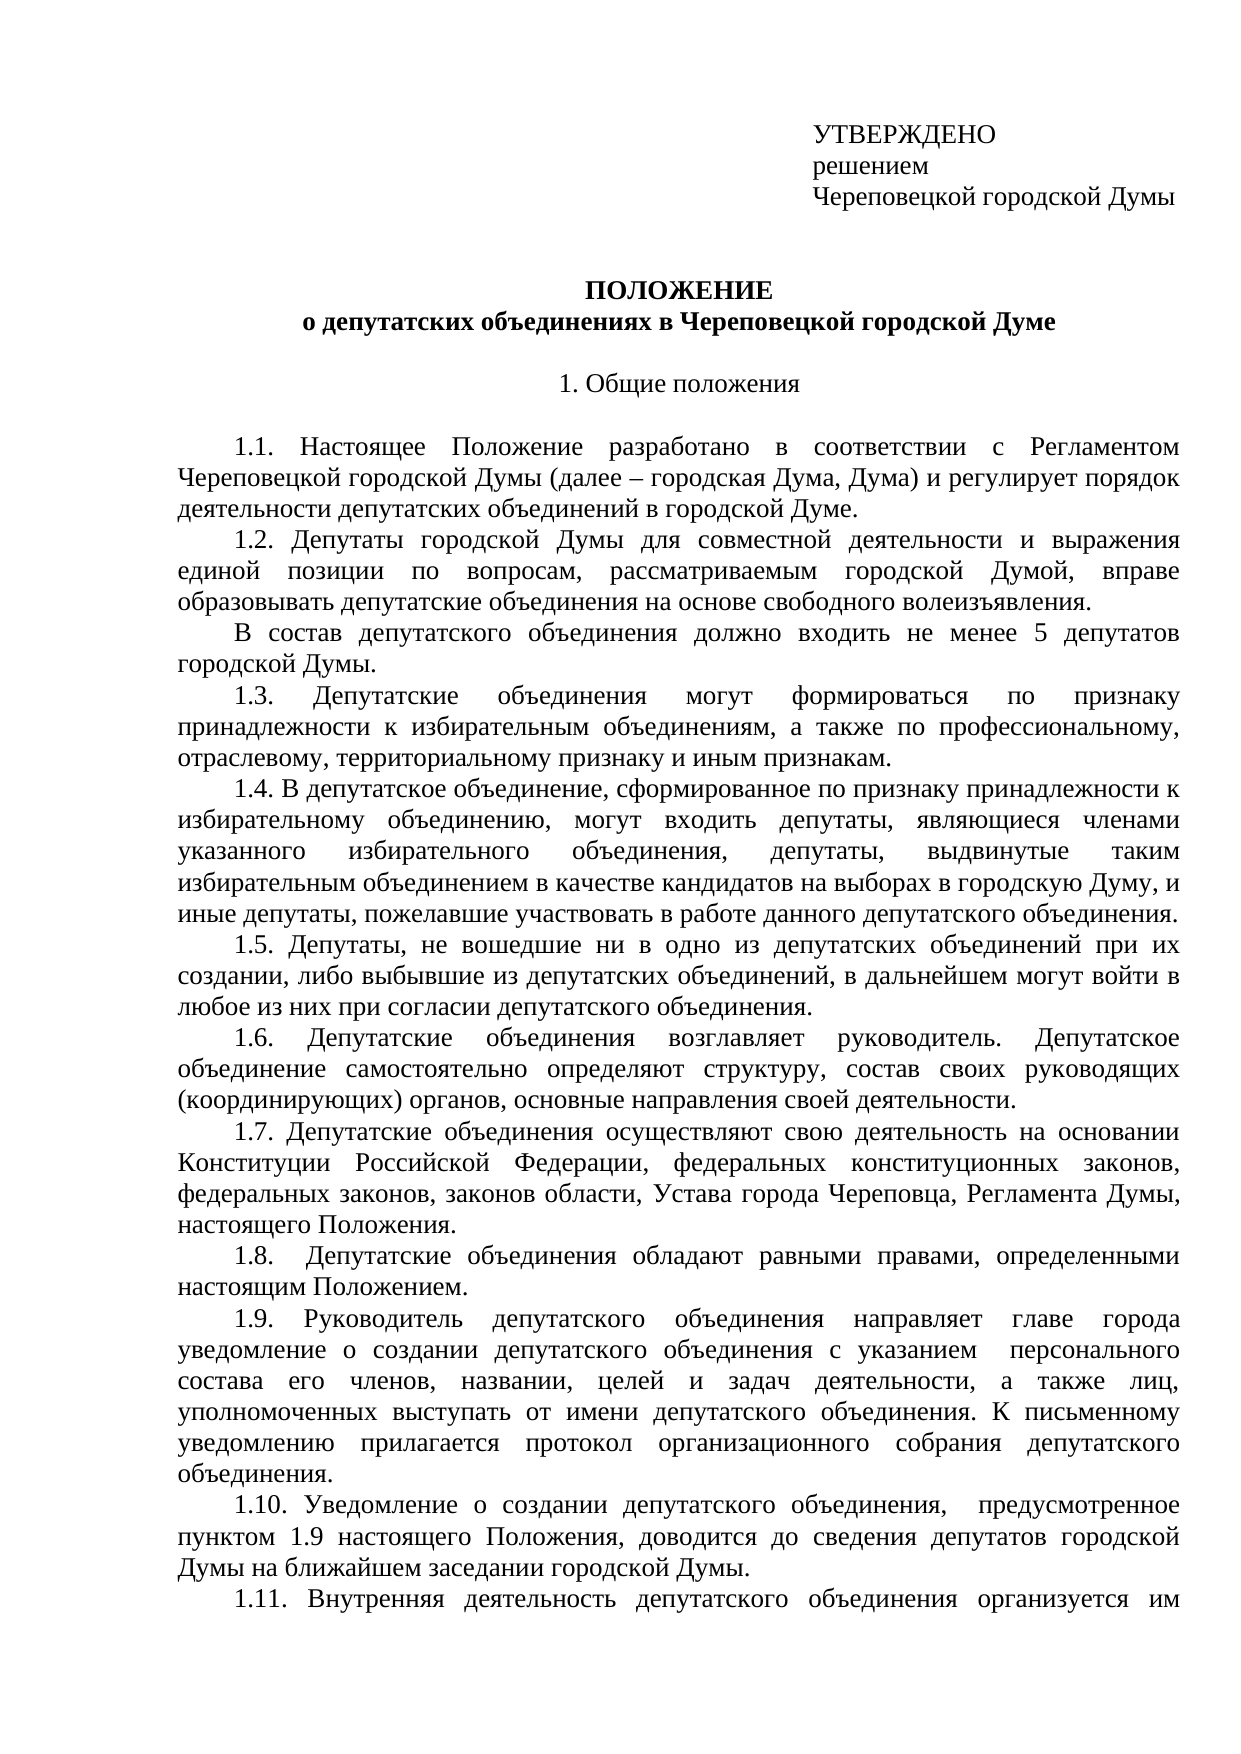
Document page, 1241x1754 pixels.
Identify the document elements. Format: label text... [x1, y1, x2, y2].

text 1.10. Уведомление о создании депутатского объединения, предусмотренное пунктом 1.9 настоящего Положения, доводится до сведения депутатов городской Думы на ближайшем заседании городской Думы. [177, 1488, 1181, 1582]
text 1.4. В депутатское объединение, сформированное по признаку принадлежности к избирательному объединению, могут входить депутаты, являющиеся членами указанного избирательного объединения, депутаты, выдвинутые таким избирательным объединением в качестве кандидатов на выборах в городскую Думу, и иные депутаты, пожелавшие участвовать в работе данного депутатского объединения. [177, 772, 1181, 928]
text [177, 1582, 1181, 1613]
text решением [812, 149, 1181, 180]
text УТВЕРЖДЕНО [812, 118, 1181, 149]
text о депутатских объединениях в Череповецкой городской Думе [177, 305, 1181, 336]
text 1. Общие положения [177, 367, 1181, 398]
text 1.7. Депутатские объединения осуществляют свою деятельность на основании Конституции Российской Федерации, федеральных конституционных законов, федеральных законов, законов области, Устава города Череповца, Регламента Думы, настоящего Положения. [177, 1115, 1181, 1239]
text 1.8. Депутатские объединения обладают равными правами, определенными настоящим Положением. [177, 1239, 1181, 1302]
text В состав депутатского объединения должно входить не менее 5 депутатов городской Думы. [177, 616, 1181, 679]
text 1.9. Руководитель депутатского объединения направляет главе города уведомление о создании депутатского объединения с указанием персонального состава его членов, названии, целей и задач деятельности, а также лиц, уполномоченных выступать от имени депутатского объединения. К письменному уведомлению прилагается протокол организационного собрания депутатского объединения. [177, 1302, 1181, 1488]
title ПОЛОЖЕНИЕ [177, 274, 1181, 305]
text Череповецкой городской Думы [812, 180, 1181, 212]
text 1.3. Депутатские объединения могут формироваться по признаку принадлежности к избирательным объединениям, а также по профессиональному, отраслевому, территориальному признаку и иным признакам. [177, 679, 1181, 772]
text 1.5. Депутаты, не вошедшие ни в одно из депутатских объединений при их создании, либо выбывшие из депутатских объединений, в дальнейшем могут войти в любое из них при согласии депутатского объединения. [177, 928, 1181, 1021]
text 1.1. Настоящее Положение разработано в соответствии с Регламентом Череповецкой городской Думы (далее – городская Дума, Дума) и регулирует порядок деятельности депутатских объединений в городской Думе. [177, 429, 1181, 523]
text 1.2. Депутаты городской Думы для совместной деятельности и выражения единой позиции по вопросам, рассматриваемым городской Думой, вправе образовывать депутатские объединения на основе свободного волеизъявления. [177, 523, 1181, 616]
text 1.6. Депутатские объединения возглавляет руководитель. Депутатское объединение самостоятельно определяют структуру, состав своих руководящих (координирующих) органов, основные направления своей деятельности. [177, 1021, 1181, 1115]
